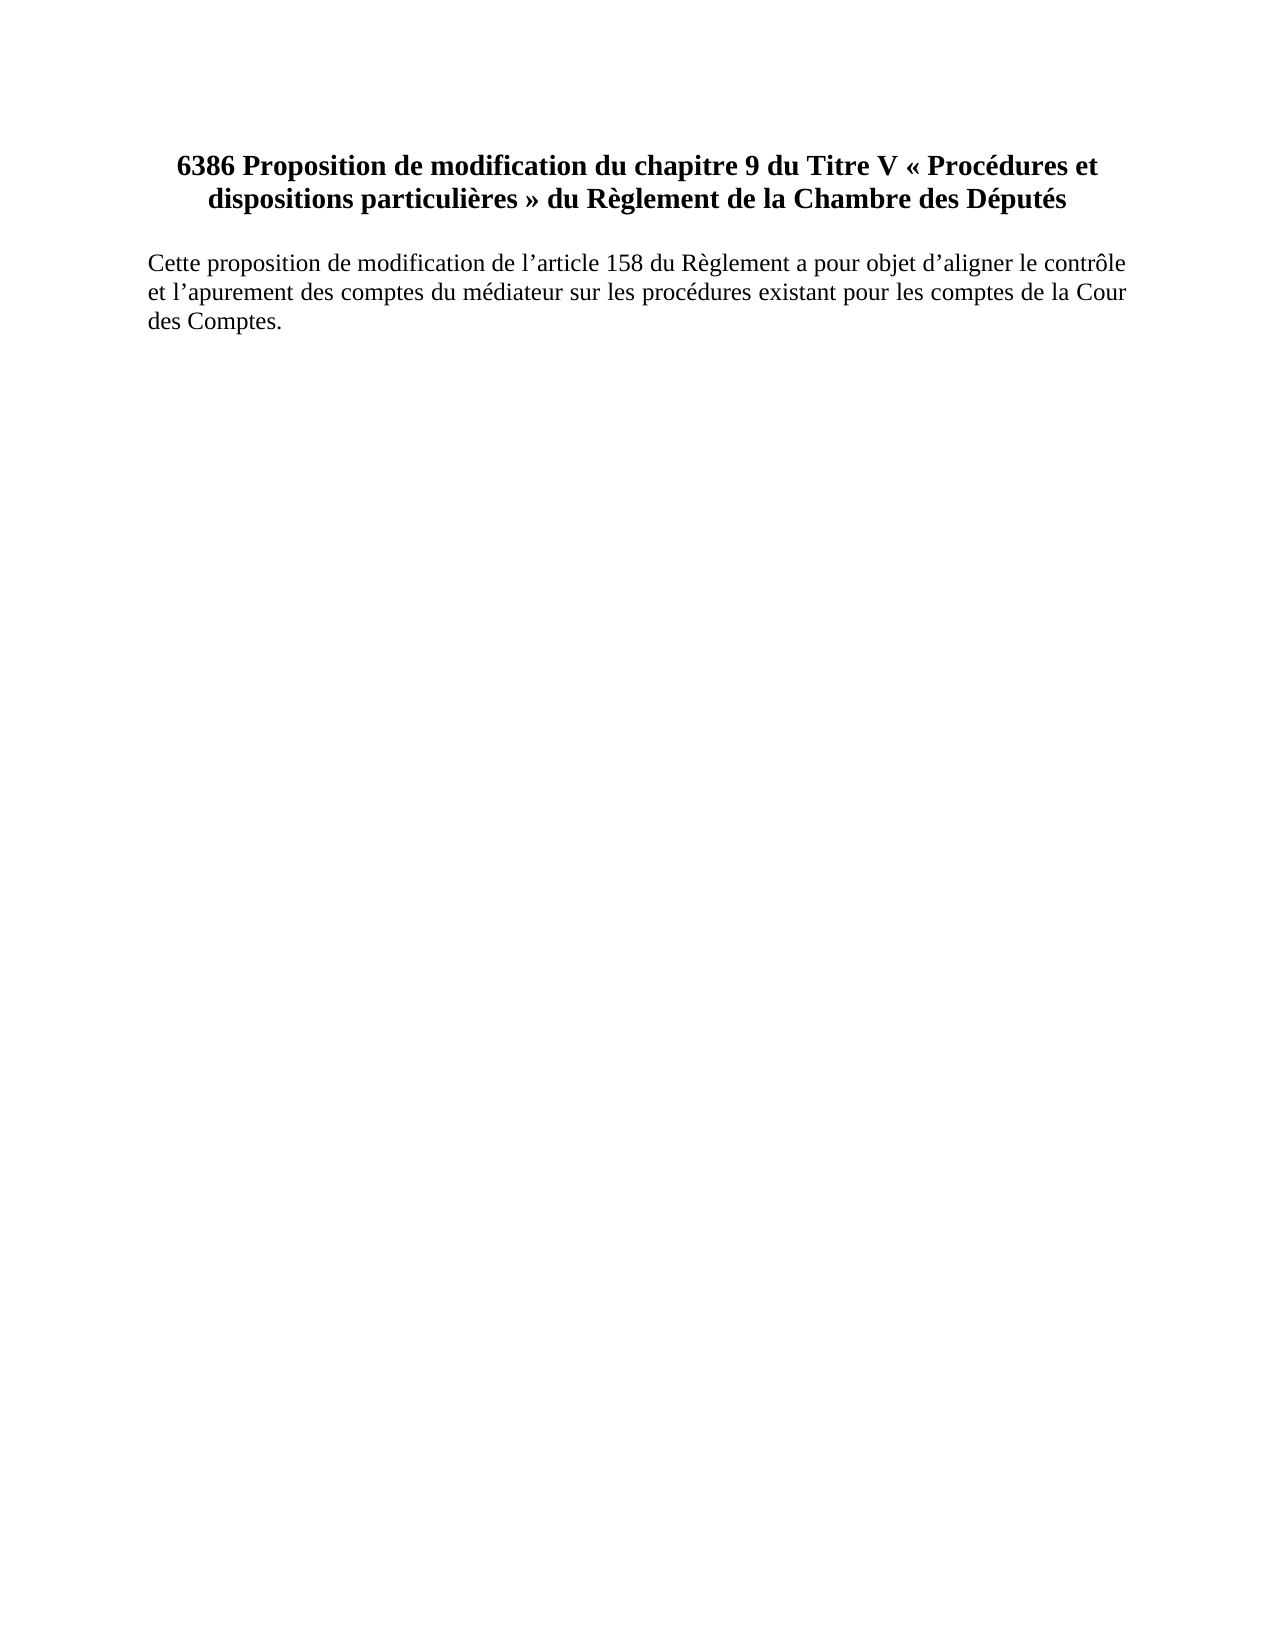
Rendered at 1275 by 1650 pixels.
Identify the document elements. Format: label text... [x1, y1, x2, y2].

text Cette proposition de modification de l’article 158 du Règlement a pour objet d’aligner le contrôle et l’apurement des comptes du médiateur sur les procédures existant pour les comptes de la Cour des Comptes. [148, 248, 1127, 334]
text 6386 Proposition de modification du chapitre 9 du Titre V « Procédures et dispositions particulières » du Règlement de la Chambre des Députés [148, 148, 1127, 215]
